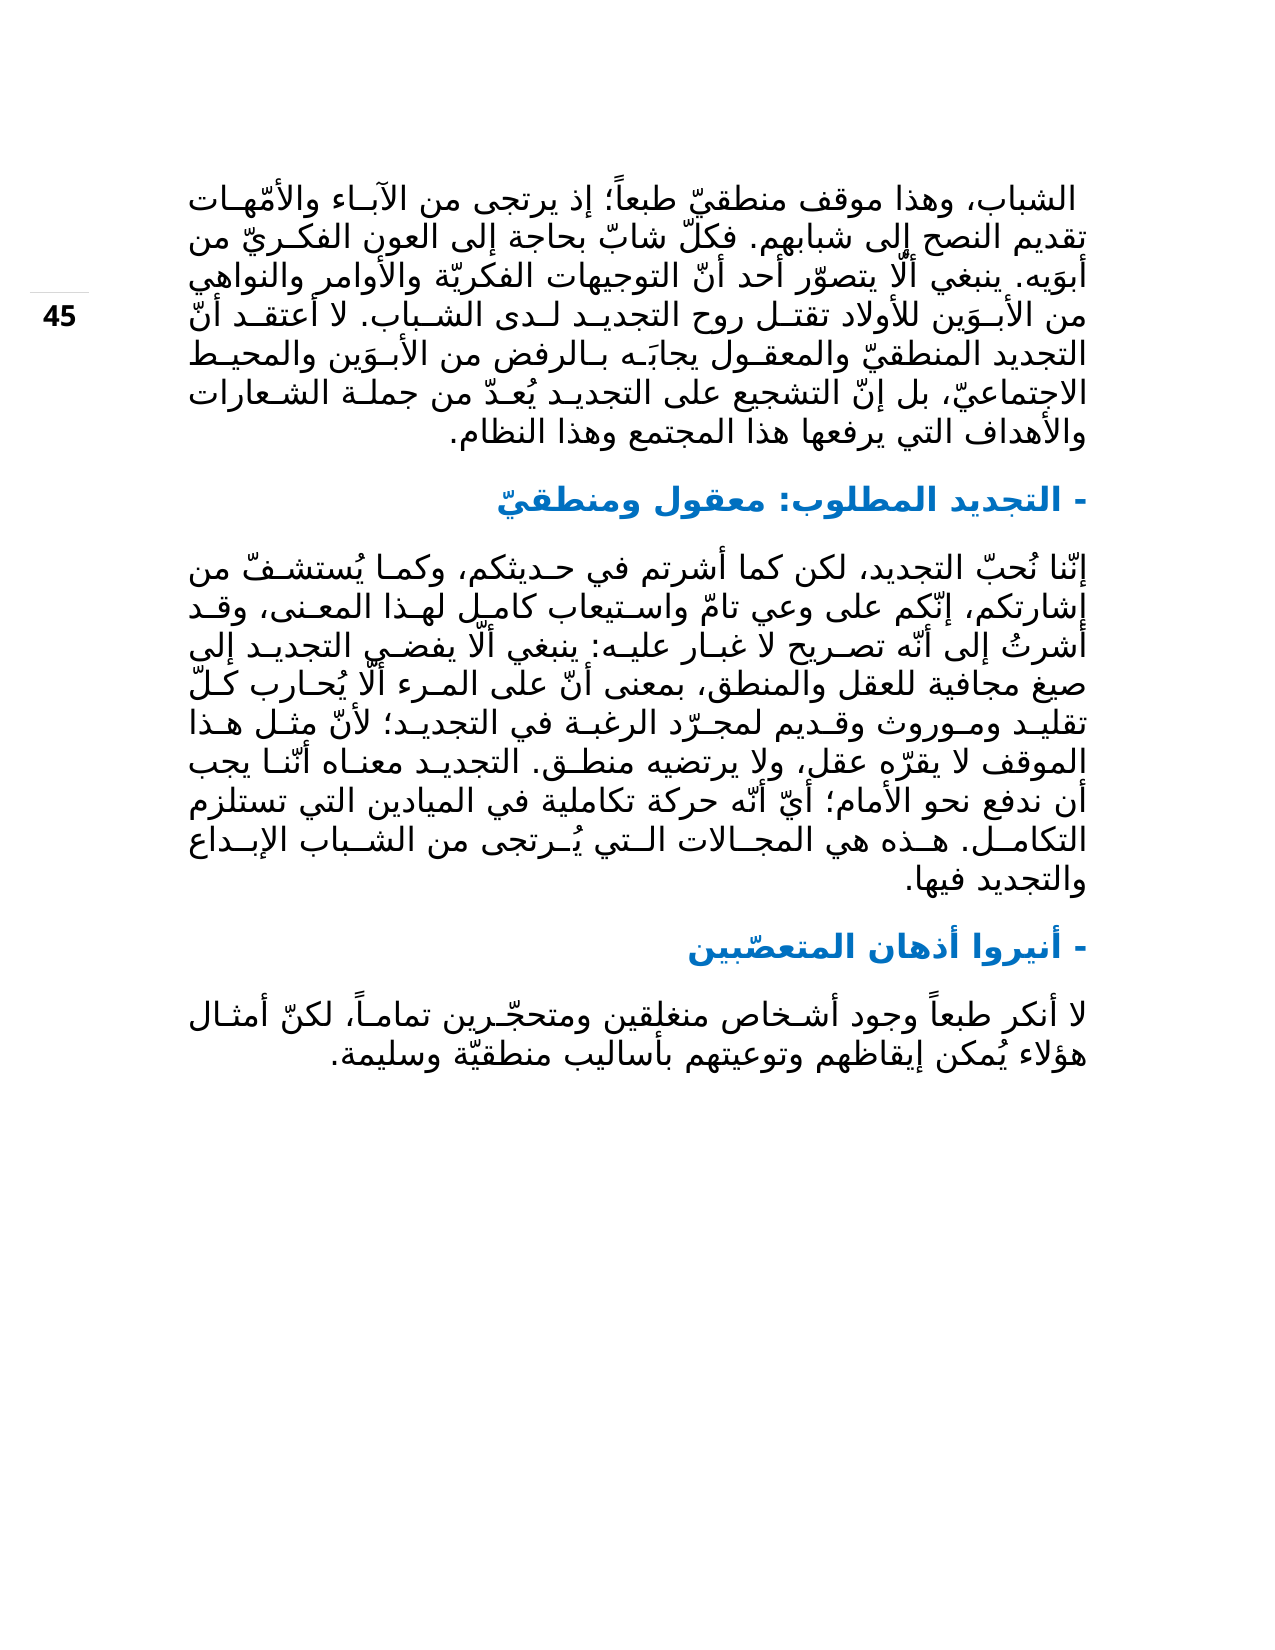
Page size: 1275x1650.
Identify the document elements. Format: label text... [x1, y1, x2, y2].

text - أنيروا أذهان المتعصّبين [187, 927, 1087, 966]
text إنّنا نُحبّ التجديد، لكن كما أشرتم في حديثكم، وكما يُستشفّ من إشارتكم، إنّكم على وعي تامّ واستيعاب كامل لهذا المعنى، وقد أشرتُ إلى أنّه تصريح لا غبار عليه: ينبغي ألّا يفضي التجديد إلى صيغ مجافية للعقل والمنطق، بمعنى أنّ على المرء ألّا يُحارب كلّ تقليد وموروث وقديم لمجرّد الرغبة في التجديد؛ لأنّ مثل هذا الموقف لا يقرّه عقل، ولا يرتضيه منطق. التجديد معناه أنّنا يجب أن ندفع نحو الأمام؛ أيّ أنّه حركة تكاملية في الميادين التي تستلزم التكامل. هذه هي المجالات التي يُرتجى من الشباب الإبداع والتجديد فيها. [187, 548, 1087, 898]
text الشباب، وهذا موقف منطقيّ طبعاً؛ إذ يرتجى من الآباء والأمّهات تقديم النصح إلى شبابهم. فكلّ شابّ بحاجة إلى العون الفكريّ من أبوَيه. ينبغي ألّا يتصوّر أحد أنّ التوجيهات الفكريّة والأوامر والنواهي من الأبوَين للأولاد تقتل روح التجديد لدى الشباب. لا أعتقد أنّ التجديد المنطقيّ والمعقول يجابَه بالرفض من الأبوَين والمحيط الاجتماعيّ، بل إنّ التشجيع على التجديد يُعدّ من جملة الشعارات والأهداف التي يرفعها هذا المجتمع وهذا النظام. [187, 179, 1087, 451]
text لا أنكر طبعاً وجود أشخاص منغلقين ومتحجّرين تماماً، لكنّ أمثال هؤلاء يُمكن إيقاظهم وتوعيتهم بأساليب منطقيّة وسليمة. [187, 995, 1087, 1073]
text - التجديد المطلوب: معقول ومنطقيّ [187, 480, 1087, 519]
